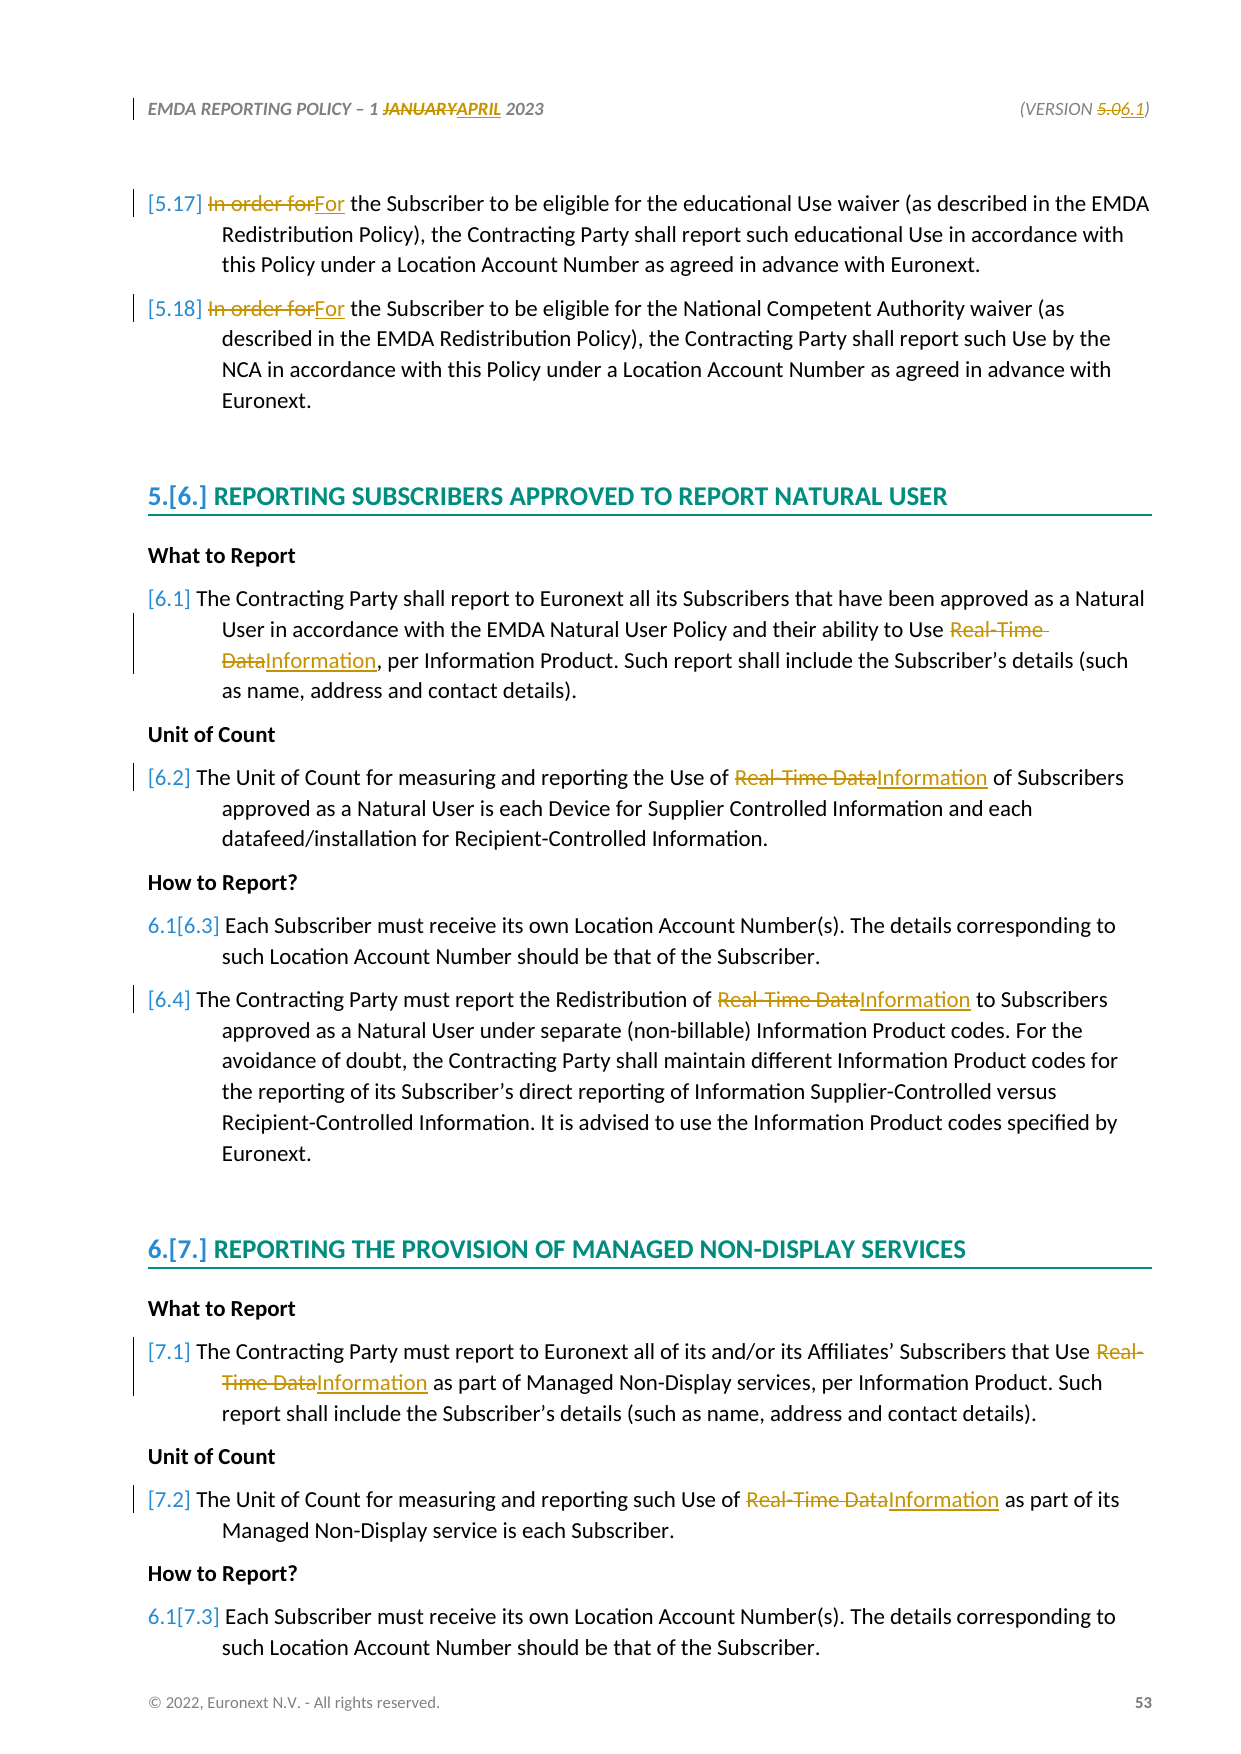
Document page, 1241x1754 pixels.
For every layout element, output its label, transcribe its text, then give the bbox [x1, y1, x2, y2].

list The Unit of Count for measuring and reporting the Use of of Subscribers approved as a Natural User is each Device for Supplier Controlled Information and each datafeed/installation for Recipient-Controlled Information. [148, 763, 1152, 853]
text Unit of Count [148, 1442, 1152, 1470]
list The Contracting Party must report to Euronext all of its and/or its Affiliates’ Subscribers that Use as part of Managed Non-Display services, per Information Product. Such report shall include the Subscriber’s details (such as name, address and contact details). [148, 1337, 1152, 1427]
list The Contracting Party shall report to Euronext all its Subscribers that have been approved as a Natural User in accordance with the EMDA Natural User Policy and their ability to Use , per Information Product. Such report shall include the Subscriber’s details (such as name, address and contact details). [148, 584, 1152, 705]
list Each Subscriber must receive its own Location Account Number(s). The details corresponding to such Location Account Number should be that of the Subscriber. [148, 911, 1152, 970]
list The Contracting Party must report the Redistribution of to Subscribers approved as a Natural User under separate (non-billable) Information Product codes. For the avoidance of doubt, the Contracting Party shall maintain different Information Product codes for the reporting of its Subscriber’s direct reporting of Information Supplier-Controlled versus Recipient-Controlled Information. It is advised to use the Information Product codes specified by Euronext. [148, 985, 1152, 1167]
subtitle Reporting Subscribers Approved to report Natural User [148, 479, 1152, 514]
subtitle Reporting the Provision of Managed Non-Display Services [148, 1232, 1152, 1267]
list The Unit of Count for measuring and reporting such Use of as part of its Managed Non-Display service is each Subscriber. [148, 1485, 1152, 1544]
list What to Report [148, 1294, 1152, 1322]
text How to Report? [148, 1559, 1152, 1587]
list the Subscriber to be eligible for the educational Use waiver (as described in the EMDA Redistribution Policy), the Contracting Party shall report such educational Use in accordance with this Policy under a Location Account Number as agreed in advance with Euronext. [148, 189, 1152, 278]
list Each Subscriber must receive its own Location Account Number(s). The details corresponding to such Location Account Number should be that of the Subscriber. [148, 1602, 1152, 1661]
list the Subscriber to be eligible for the National Competent Authority waiver (as described in the EMDA Redistribution Policy), the Contracting Party shall report such Use by the NCA in accordance with this Policy under a Location Account Number as agreed in advance with Euronext. [148, 294, 1152, 414]
list What to Report [148, 541, 1152, 569]
text How to Report? [148, 868, 1152, 896]
text Unit of Count [148, 720, 1152, 748]
